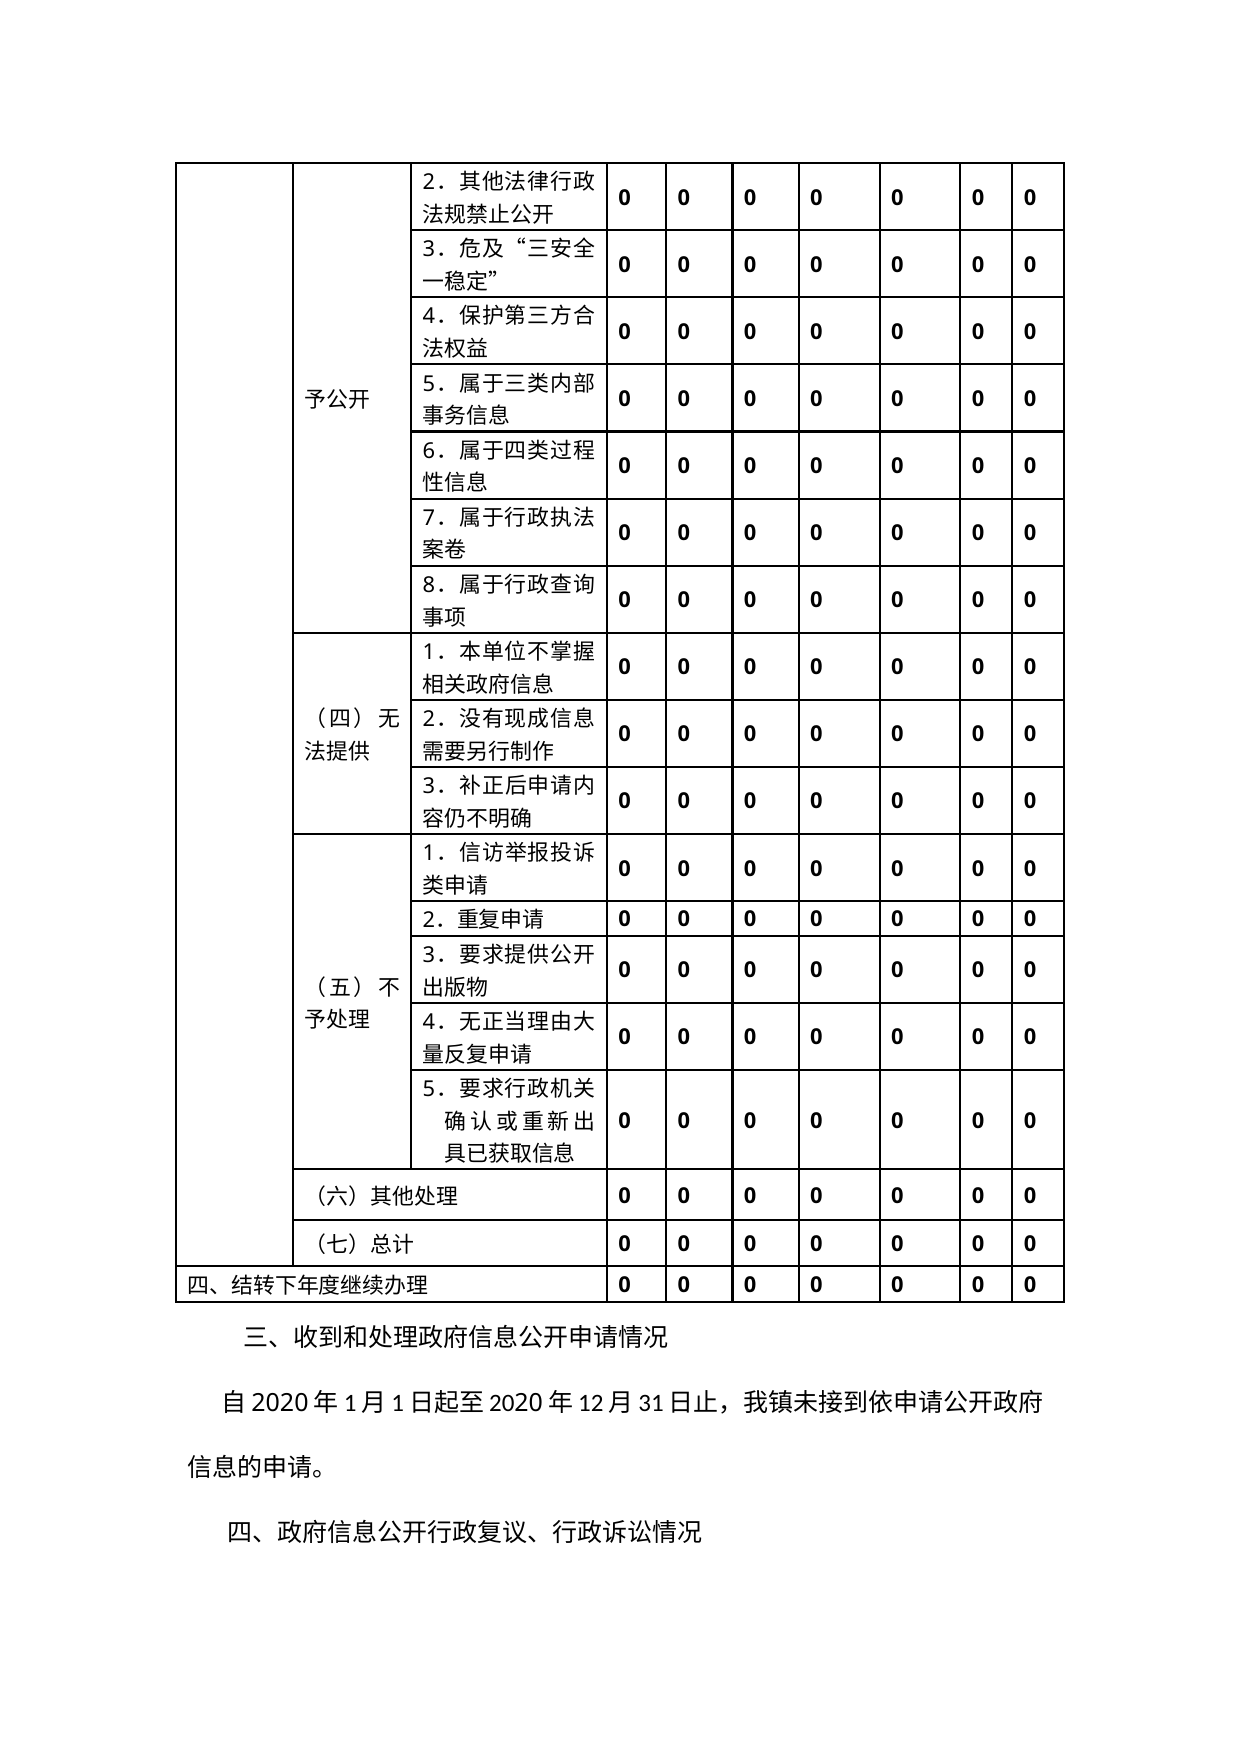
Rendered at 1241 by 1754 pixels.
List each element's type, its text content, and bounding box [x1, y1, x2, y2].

table_cell 0 [608, 1071, 665, 1168]
table_cell 0 [961, 1071, 1011, 1168]
table_cell 0 [1013, 1004, 1063, 1069]
table_cell 0 [800, 298, 879, 363]
table_cell 0 [667, 768, 731, 833]
table_cell 0 [608, 433, 665, 497]
table_cell 0 [961, 835, 1011, 900]
table_cell 0 [881, 634, 959, 699]
table_cell 0 [1013, 567, 1063, 632]
table_cell 2．重复申请 [412, 902, 606, 934]
table_cell 6．属于四类过程性信息 [412, 433, 606, 497]
table_cell 0 [961, 902, 1011, 934]
table_cell 0 [667, 902, 731, 934]
table_cell 4．保护第三方合法权益 [412, 298, 606, 363]
table_cell 0 [734, 768, 798, 833]
table_cell 0 [800, 433, 879, 497]
table_cell 0 [961, 1221, 1011, 1265]
table_cell 0 [667, 1004, 731, 1069]
table_cell 2．没有现成信息需要另行制作 [412, 701, 606, 766]
table_cell 0 [800, 1221, 879, 1265]
table_cell （六）其他处理 [294, 1170, 606, 1219]
table_cell 0 [667, 433, 731, 497]
table_cell 0 [734, 1170, 798, 1219]
table_cell 0 [1013, 433, 1063, 497]
table_cell 0 [1013, 701, 1063, 766]
table_cell 0 [881, 365, 959, 430]
table_cell 0 [800, 937, 879, 1002]
table_cell 0 [667, 298, 731, 363]
table_cell 0 [734, 1267, 798, 1301]
table_cell 0 [608, 1004, 665, 1069]
table_cell 0 [881, 500, 959, 564]
table_cell 0 [608, 1267, 665, 1301]
table_cell 0 [961, 231, 1011, 296]
table_cell 0 [667, 231, 731, 296]
table_cell 0 [1013, 1221, 1063, 1265]
table_cell 0 [800, 567, 879, 632]
table_cell 0 [1013, 500, 1063, 564]
table_cell 0 [961, 768, 1011, 833]
table_cell 0 [667, 634, 731, 699]
table_cell 0 [961, 1004, 1011, 1069]
table_cell 0 [667, 701, 731, 766]
table_cell 0 [881, 1267, 959, 1301]
table_cell 0 [881, 768, 959, 833]
table_cell 0 [734, 835, 798, 900]
table_cell 0 [1013, 1071, 1063, 1168]
table_cell 0 [1013, 1267, 1063, 1301]
table_cell 0 [961, 567, 1011, 632]
table_cell 0 [881, 701, 959, 766]
table_cell 0 [1013, 937, 1063, 1002]
table_cell 0 [800, 634, 879, 699]
table_cell 0 [608, 1170, 665, 1219]
table_cell 0 [961, 1267, 1011, 1301]
table_cell （五）不予处理 [294, 835, 410, 1168]
table_cell 0 [881, 937, 959, 1002]
table_cell 0 [881, 567, 959, 632]
table_cell 3．危及“三安全一稳定” [412, 231, 606, 296]
table_cell 5．属于三类内部事务信息 [412, 365, 606, 430]
table_cell 0 [734, 634, 798, 699]
table_cell 0 [1013, 1170, 1063, 1219]
table_cell 0 [667, 1267, 731, 1301]
table_cell 0 [667, 1221, 731, 1265]
table_cell 0 [1013, 298, 1063, 363]
table_cell 0 [881, 1004, 959, 1069]
table_cell 0 [800, 835, 879, 900]
text 四、政府信息公开行政复议、行政诉讼情况 [187, 1498, 1053, 1563]
table_cell 0 [881, 433, 959, 497]
table_cell 0 [961, 1170, 1011, 1219]
table_cell 0 [800, 1071, 879, 1168]
table_cell 5．要求行政机关确认或重新出具已获取信息 [412, 1071, 606, 1168]
table_cell 0 [667, 835, 731, 900]
table_cell 0 [800, 1004, 879, 1069]
table_cell 2．其他法律行政法规禁止公开 [412, 164, 606, 229]
table_cell 0 [667, 1170, 731, 1219]
table_cell 0 [608, 365, 665, 430]
text 自2020年1月1日起至2020年12月31日止，我镇未接到依申请公开政府信息的申请。 [187, 1368, 1053, 1498]
table_cell 0 [1013, 634, 1063, 699]
table_cell 0 [1013, 365, 1063, 430]
table_cell （四）无法提供 [294, 634, 410, 833]
table_cell 0 [608, 768, 665, 833]
table_cell 0 [667, 500, 731, 564]
table_cell 0 [800, 768, 879, 833]
table_cell 0 [608, 902, 665, 934]
table_cell 0 [961, 365, 1011, 430]
table_cell 0 [961, 937, 1011, 1002]
table_cell （七）总计 [294, 1221, 606, 1265]
table_cell 0 [800, 365, 879, 430]
table_cell 0 [734, 1004, 798, 1069]
table_cell 7．属于行政执法案卷 [412, 500, 606, 564]
table_cell 0 [881, 1071, 959, 1168]
table_cell 0 [667, 1071, 731, 1168]
table_cell 0 [608, 164, 665, 229]
table_cell 3．补正后申请内容仍不明确 [412, 768, 606, 833]
table_cell 0 [800, 1267, 879, 1301]
table_cell 0 [800, 701, 879, 766]
table_cell 0 [608, 701, 665, 766]
table_cell 0 [734, 365, 798, 430]
table_cell 0 [734, 1221, 798, 1265]
table_cell 0 [734, 164, 798, 229]
table_cell 0 [667, 567, 731, 632]
table_cell 0 [608, 500, 665, 564]
table_cell 0 [881, 902, 959, 934]
table_cell 0 [667, 365, 731, 430]
table_cell 0 [881, 298, 959, 363]
table_cell 0 [961, 500, 1011, 564]
table_cell 0 [881, 231, 959, 296]
table_cell 0 [608, 1221, 665, 1265]
table_cell 3．要求提供公开出版物 [412, 937, 606, 1002]
table_cell 0 [608, 231, 665, 296]
table_cell 0 [667, 937, 731, 1002]
table_cell 0 [961, 701, 1011, 766]
table_cell 0 [800, 500, 879, 564]
table_cell 0 [734, 1071, 798, 1168]
table_cell 0 [1013, 902, 1063, 934]
table_cell 0 [608, 567, 665, 632]
table_cell 0 [961, 164, 1011, 229]
table_cell 0 [734, 298, 798, 363]
table_cell 0 [608, 937, 665, 1002]
table_cell 0 [1013, 164, 1063, 229]
table_cell 0 [608, 298, 665, 363]
table_cell 0 [800, 231, 879, 296]
table_cell 0 [608, 634, 665, 699]
table_cell 1．本单位不掌握相关政府信息 [412, 634, 606, 699]
table_cell 0 [881, 1170, 959, 1219]
table_cell 0 [734, 701, 798, 766]
text 三、收到和处理政府信息公开申请情况 [187, 1303, 1053, 1368]
table_cell 四、结转下年度继续办理 [177, 1267, 606, 1301]
table_cell 0 [800, 1170, 879, 1219]
table_cell 4．无正当理由大量反复申请 [412, 1004, 606, 1069]
table_cell 0 [1013, 835, 1063, 900]
table_cell 0 [881, 835, 959, 900]
table_cell 1．信访举报投诉类申请 [412, 835, 606, 900]
table_cell 0 [961, 634, 1011, 699]
table_cell 0 [734, 567, 798, 632]
table_cell 0 [734, 902, 798, 934]
table_cell 0 [667, 164, 731, 229]
table_cell 0 [1013, 231, 1063, 296]
table_cell 0 [961, 433, 1011, 497]
table_cell 0 [800, 902, 879, 934]
table_cell 0 [800, 164, 879, 229]
table_cell 0 [734, 500, 798, 564]
table_cell 0 [1013, 768, 1063, 833]
table_cell 0 [734, 937, 798, 1002]
table_cell 0 [881, 1221, 959, 1265]
table_cell 0 [961, 298, 1011, 363]
table_cell 0 [608, 835, 665, 900]
table_cell （三）不予公开 [294, 164, 410, 632]
table_cell 0 [881, 164, 959, 229]
table_cell 8．属于行政查询事项 [412, 567, 606, 632]
table_cell 0 [734, 231, 798, 296]
table_cell 0 [734, 433, 798, 497]
